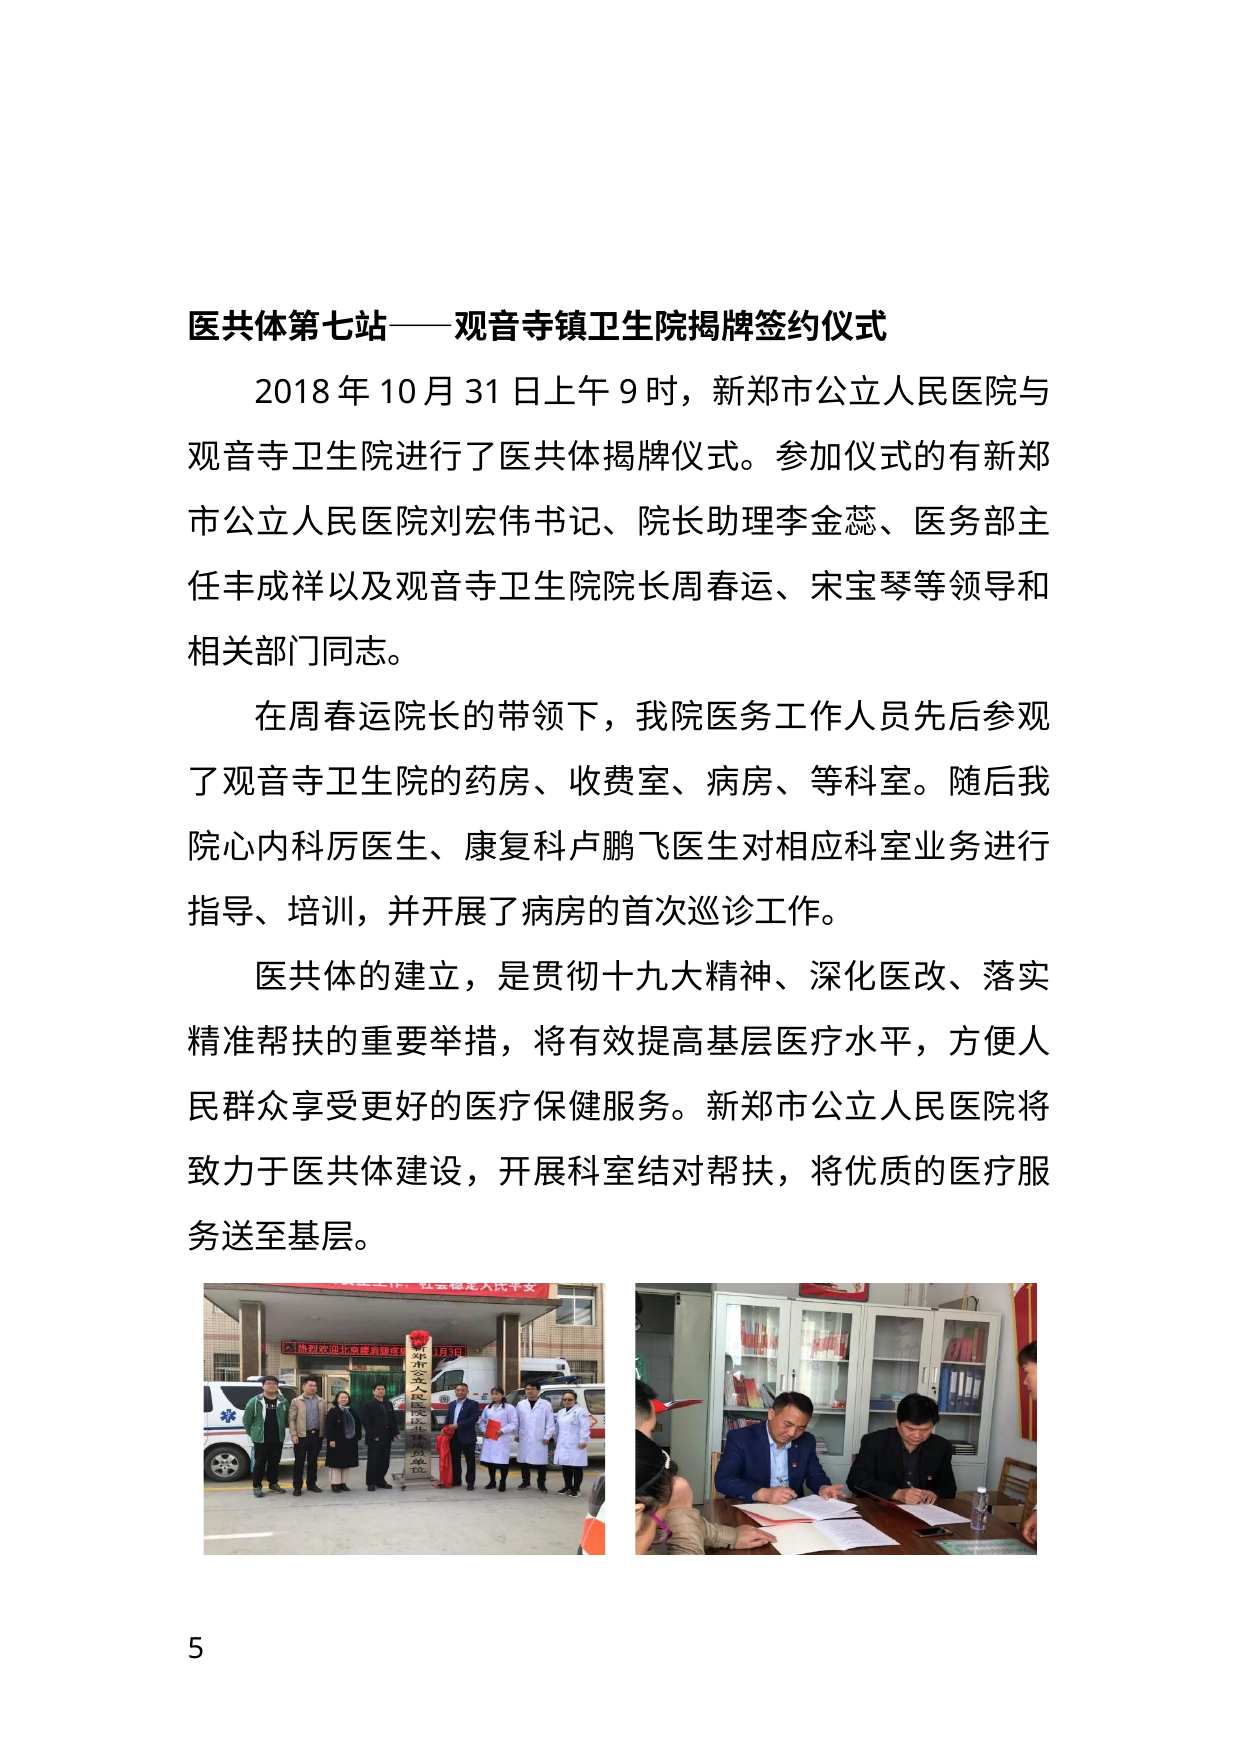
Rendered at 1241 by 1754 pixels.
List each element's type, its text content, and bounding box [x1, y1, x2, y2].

text 医共体第七站——观音寺镇卫生院揭牌签约仪式 [187, 292, 1053, 357]
text 医共体的建立，是贯彻十九大精神、深化医改、落实精准帮扶的重要举措，将有效提高基层医疗水平，方便人民群众享受更好的医疗保健服务。新郑市公立人民医院将致力于医共体建设，开展科室结对帮扶，将优质的医疗服务送至基层。 [187, 942, 1053, 1267]
picture [635, 1283, 1037, 1555]
text 2018年10月31日上午9时，新郑市公立人民医院与观音寺卫生院进行了医共体揭牌仪式。参加仪式的有新郑市公立人民医院刘宏伟书记、院长助理李金蕊、医务部主任丰成祥以及观音寺卫生院院长周春运、宋宝琴等领导和相关部门同志。 [187, 357, 1053, 682]
picture [203, 1283, 605, 1555]
text 在周春运院长的带领下，我院医务工作人员先后参观了观音寺卫生院的药房、收费室、病房、等科室。随后我院心内科厉医生、康复科卢鹏飞医生对相应科室业务进行指导、培训，并开展了病房的首次巡诊工作。 [187, 682, 1053, 942]
